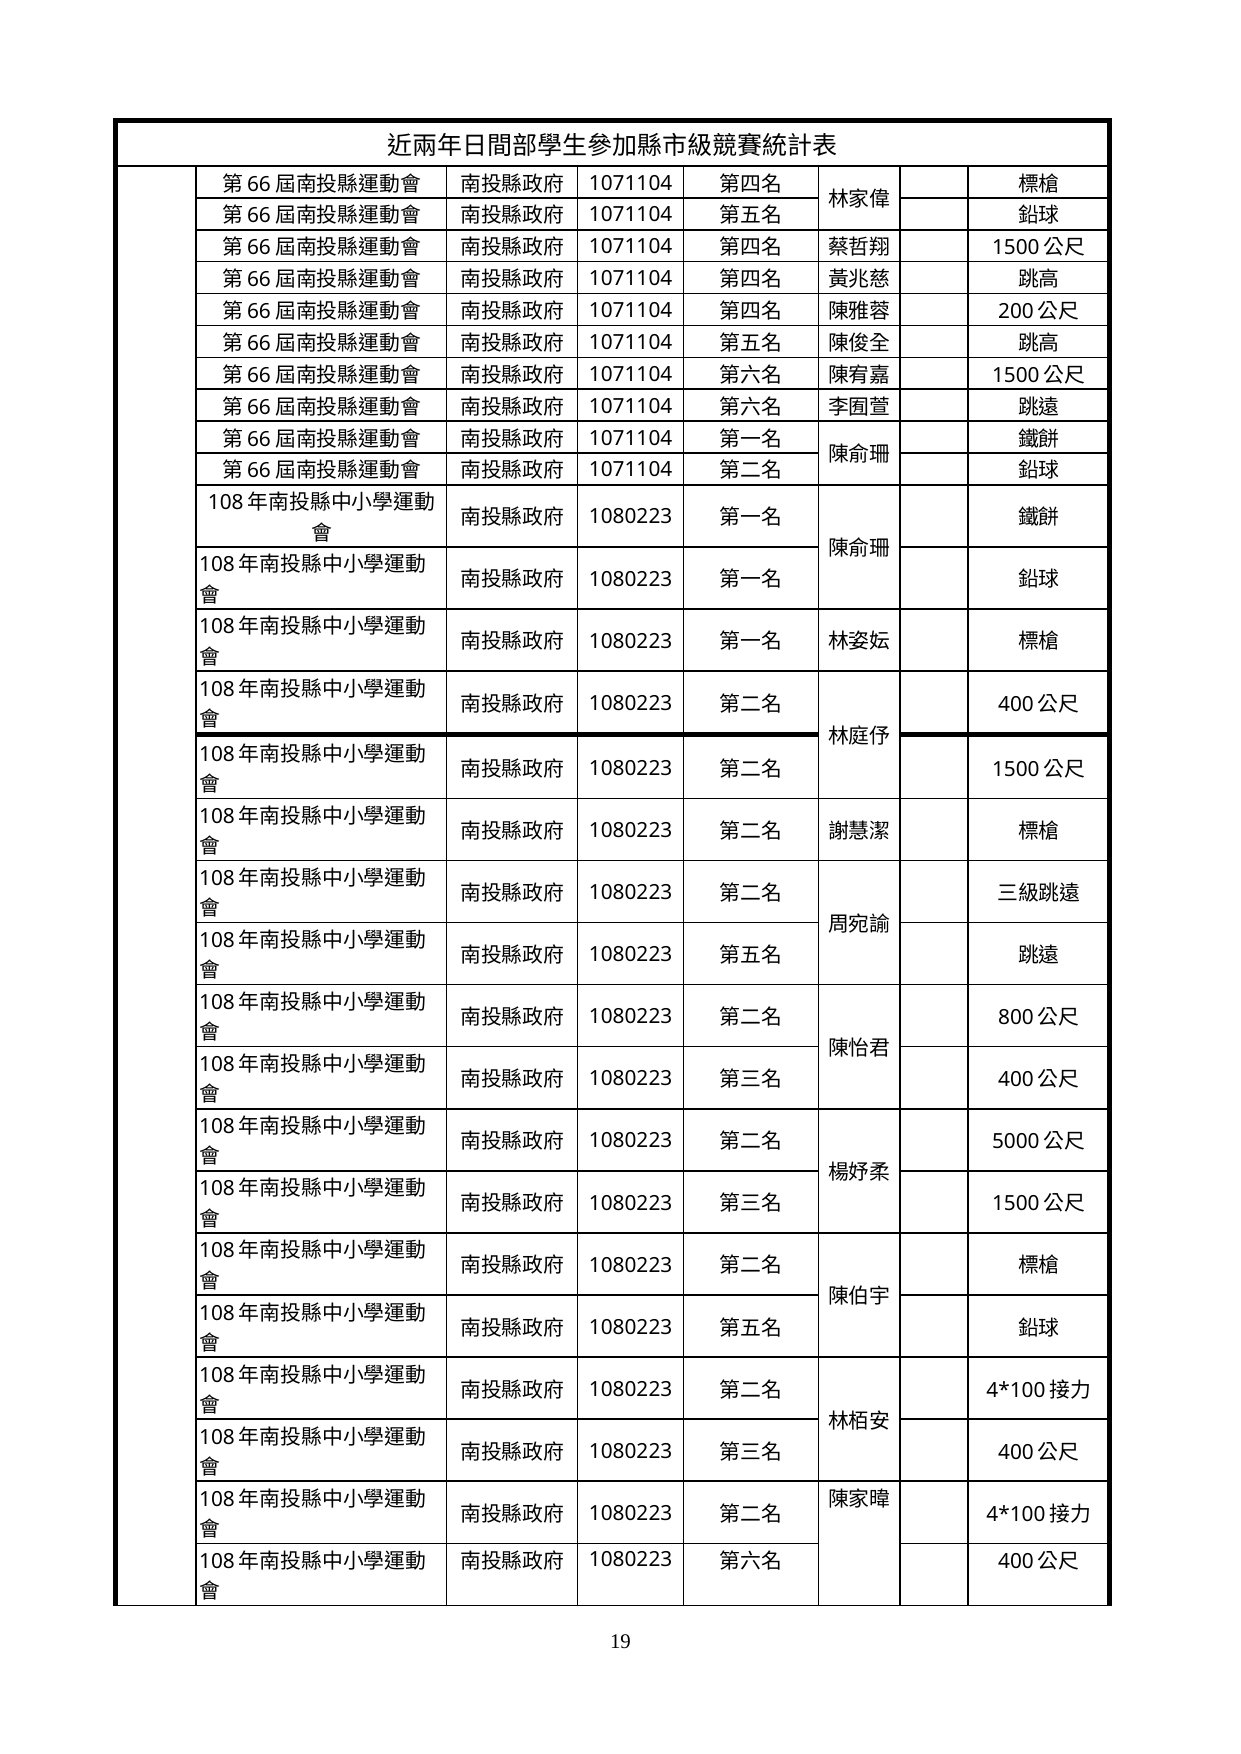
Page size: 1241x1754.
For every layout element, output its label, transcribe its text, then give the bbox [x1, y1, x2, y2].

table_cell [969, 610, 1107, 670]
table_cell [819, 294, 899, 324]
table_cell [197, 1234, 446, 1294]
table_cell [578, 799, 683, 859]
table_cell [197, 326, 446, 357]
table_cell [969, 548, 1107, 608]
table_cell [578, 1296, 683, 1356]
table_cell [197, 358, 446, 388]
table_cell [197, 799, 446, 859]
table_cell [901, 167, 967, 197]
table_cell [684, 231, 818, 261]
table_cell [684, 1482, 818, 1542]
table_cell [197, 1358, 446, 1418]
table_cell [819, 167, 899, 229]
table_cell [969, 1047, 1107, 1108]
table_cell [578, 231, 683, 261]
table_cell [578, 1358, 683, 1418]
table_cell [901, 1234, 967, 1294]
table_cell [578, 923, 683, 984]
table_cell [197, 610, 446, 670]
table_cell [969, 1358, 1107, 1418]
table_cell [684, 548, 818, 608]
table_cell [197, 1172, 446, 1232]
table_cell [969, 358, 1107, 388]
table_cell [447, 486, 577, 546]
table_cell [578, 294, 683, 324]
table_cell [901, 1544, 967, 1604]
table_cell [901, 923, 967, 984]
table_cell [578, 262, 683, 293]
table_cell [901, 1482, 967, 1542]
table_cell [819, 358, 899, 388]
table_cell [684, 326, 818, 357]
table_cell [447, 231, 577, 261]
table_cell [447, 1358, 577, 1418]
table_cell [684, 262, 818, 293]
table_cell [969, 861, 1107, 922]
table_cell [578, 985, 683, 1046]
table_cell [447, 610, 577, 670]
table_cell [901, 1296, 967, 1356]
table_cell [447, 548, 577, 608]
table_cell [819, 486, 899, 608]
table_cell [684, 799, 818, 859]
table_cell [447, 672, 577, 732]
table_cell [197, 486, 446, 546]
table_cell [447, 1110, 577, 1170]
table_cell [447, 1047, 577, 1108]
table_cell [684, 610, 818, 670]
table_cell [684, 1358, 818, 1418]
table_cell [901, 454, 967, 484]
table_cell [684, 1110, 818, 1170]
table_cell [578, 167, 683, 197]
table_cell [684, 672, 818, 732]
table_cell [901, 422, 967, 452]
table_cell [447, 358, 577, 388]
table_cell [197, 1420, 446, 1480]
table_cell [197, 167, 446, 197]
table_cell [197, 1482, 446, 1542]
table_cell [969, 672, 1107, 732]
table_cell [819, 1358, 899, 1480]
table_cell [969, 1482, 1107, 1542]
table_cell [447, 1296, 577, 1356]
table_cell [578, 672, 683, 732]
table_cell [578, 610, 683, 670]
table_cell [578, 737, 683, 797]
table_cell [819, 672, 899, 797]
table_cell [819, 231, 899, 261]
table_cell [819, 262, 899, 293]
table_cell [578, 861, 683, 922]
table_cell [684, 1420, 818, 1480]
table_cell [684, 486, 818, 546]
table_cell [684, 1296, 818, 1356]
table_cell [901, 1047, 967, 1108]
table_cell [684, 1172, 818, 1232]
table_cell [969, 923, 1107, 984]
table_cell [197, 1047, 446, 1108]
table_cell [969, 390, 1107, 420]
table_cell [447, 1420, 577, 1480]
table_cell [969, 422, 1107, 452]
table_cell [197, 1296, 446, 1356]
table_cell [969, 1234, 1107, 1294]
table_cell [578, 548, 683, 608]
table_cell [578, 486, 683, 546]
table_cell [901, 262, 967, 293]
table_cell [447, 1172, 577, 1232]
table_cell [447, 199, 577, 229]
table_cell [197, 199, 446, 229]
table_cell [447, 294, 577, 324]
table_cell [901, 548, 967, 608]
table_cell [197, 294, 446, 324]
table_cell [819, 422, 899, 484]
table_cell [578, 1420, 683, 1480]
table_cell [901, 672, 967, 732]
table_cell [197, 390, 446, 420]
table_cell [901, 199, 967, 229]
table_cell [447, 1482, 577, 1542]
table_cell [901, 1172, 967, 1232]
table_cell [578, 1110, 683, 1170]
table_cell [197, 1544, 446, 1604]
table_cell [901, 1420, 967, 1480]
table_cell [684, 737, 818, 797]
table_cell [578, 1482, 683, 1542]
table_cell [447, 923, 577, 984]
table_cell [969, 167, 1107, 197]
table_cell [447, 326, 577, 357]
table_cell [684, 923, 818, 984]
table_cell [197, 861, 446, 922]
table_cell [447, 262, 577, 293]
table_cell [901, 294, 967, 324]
table_header 近兩年日間部學生參加縣市級競賽統計表 [118, 123, 1107, 165]
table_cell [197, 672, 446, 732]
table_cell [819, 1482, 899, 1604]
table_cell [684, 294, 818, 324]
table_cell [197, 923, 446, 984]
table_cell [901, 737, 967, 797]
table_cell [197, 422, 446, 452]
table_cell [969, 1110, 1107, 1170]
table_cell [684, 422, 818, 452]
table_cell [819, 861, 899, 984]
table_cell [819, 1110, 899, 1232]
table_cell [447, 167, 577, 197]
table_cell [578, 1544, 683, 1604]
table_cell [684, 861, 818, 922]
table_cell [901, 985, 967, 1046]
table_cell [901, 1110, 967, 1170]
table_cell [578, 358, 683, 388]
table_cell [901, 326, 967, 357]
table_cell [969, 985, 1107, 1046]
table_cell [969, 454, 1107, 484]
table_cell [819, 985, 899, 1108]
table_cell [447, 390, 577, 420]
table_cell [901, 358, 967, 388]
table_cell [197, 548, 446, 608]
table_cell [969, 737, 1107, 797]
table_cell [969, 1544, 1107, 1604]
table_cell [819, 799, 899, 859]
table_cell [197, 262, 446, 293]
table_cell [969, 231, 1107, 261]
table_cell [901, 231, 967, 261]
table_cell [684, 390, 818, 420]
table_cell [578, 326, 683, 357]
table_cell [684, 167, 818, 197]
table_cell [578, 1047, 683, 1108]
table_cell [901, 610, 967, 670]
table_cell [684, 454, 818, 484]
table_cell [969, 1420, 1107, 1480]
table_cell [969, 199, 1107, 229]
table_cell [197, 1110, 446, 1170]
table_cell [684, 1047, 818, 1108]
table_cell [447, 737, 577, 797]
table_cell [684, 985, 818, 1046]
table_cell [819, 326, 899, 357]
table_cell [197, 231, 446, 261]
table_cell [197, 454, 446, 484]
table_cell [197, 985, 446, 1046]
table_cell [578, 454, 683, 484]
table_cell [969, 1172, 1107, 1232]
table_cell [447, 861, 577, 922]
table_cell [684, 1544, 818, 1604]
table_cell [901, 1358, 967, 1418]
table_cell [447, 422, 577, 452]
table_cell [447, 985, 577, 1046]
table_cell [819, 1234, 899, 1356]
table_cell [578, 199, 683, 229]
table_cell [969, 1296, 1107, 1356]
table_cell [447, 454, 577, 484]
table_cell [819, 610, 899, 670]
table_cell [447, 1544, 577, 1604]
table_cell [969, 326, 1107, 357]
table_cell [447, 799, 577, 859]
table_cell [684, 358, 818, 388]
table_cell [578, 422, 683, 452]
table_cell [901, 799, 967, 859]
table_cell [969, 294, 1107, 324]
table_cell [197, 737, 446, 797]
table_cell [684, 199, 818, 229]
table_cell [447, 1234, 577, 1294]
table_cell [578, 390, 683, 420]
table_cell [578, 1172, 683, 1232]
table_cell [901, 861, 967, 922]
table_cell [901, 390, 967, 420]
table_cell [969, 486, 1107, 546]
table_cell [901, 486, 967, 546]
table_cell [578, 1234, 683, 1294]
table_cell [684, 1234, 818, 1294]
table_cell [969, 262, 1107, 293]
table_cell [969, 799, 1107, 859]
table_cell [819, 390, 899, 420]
